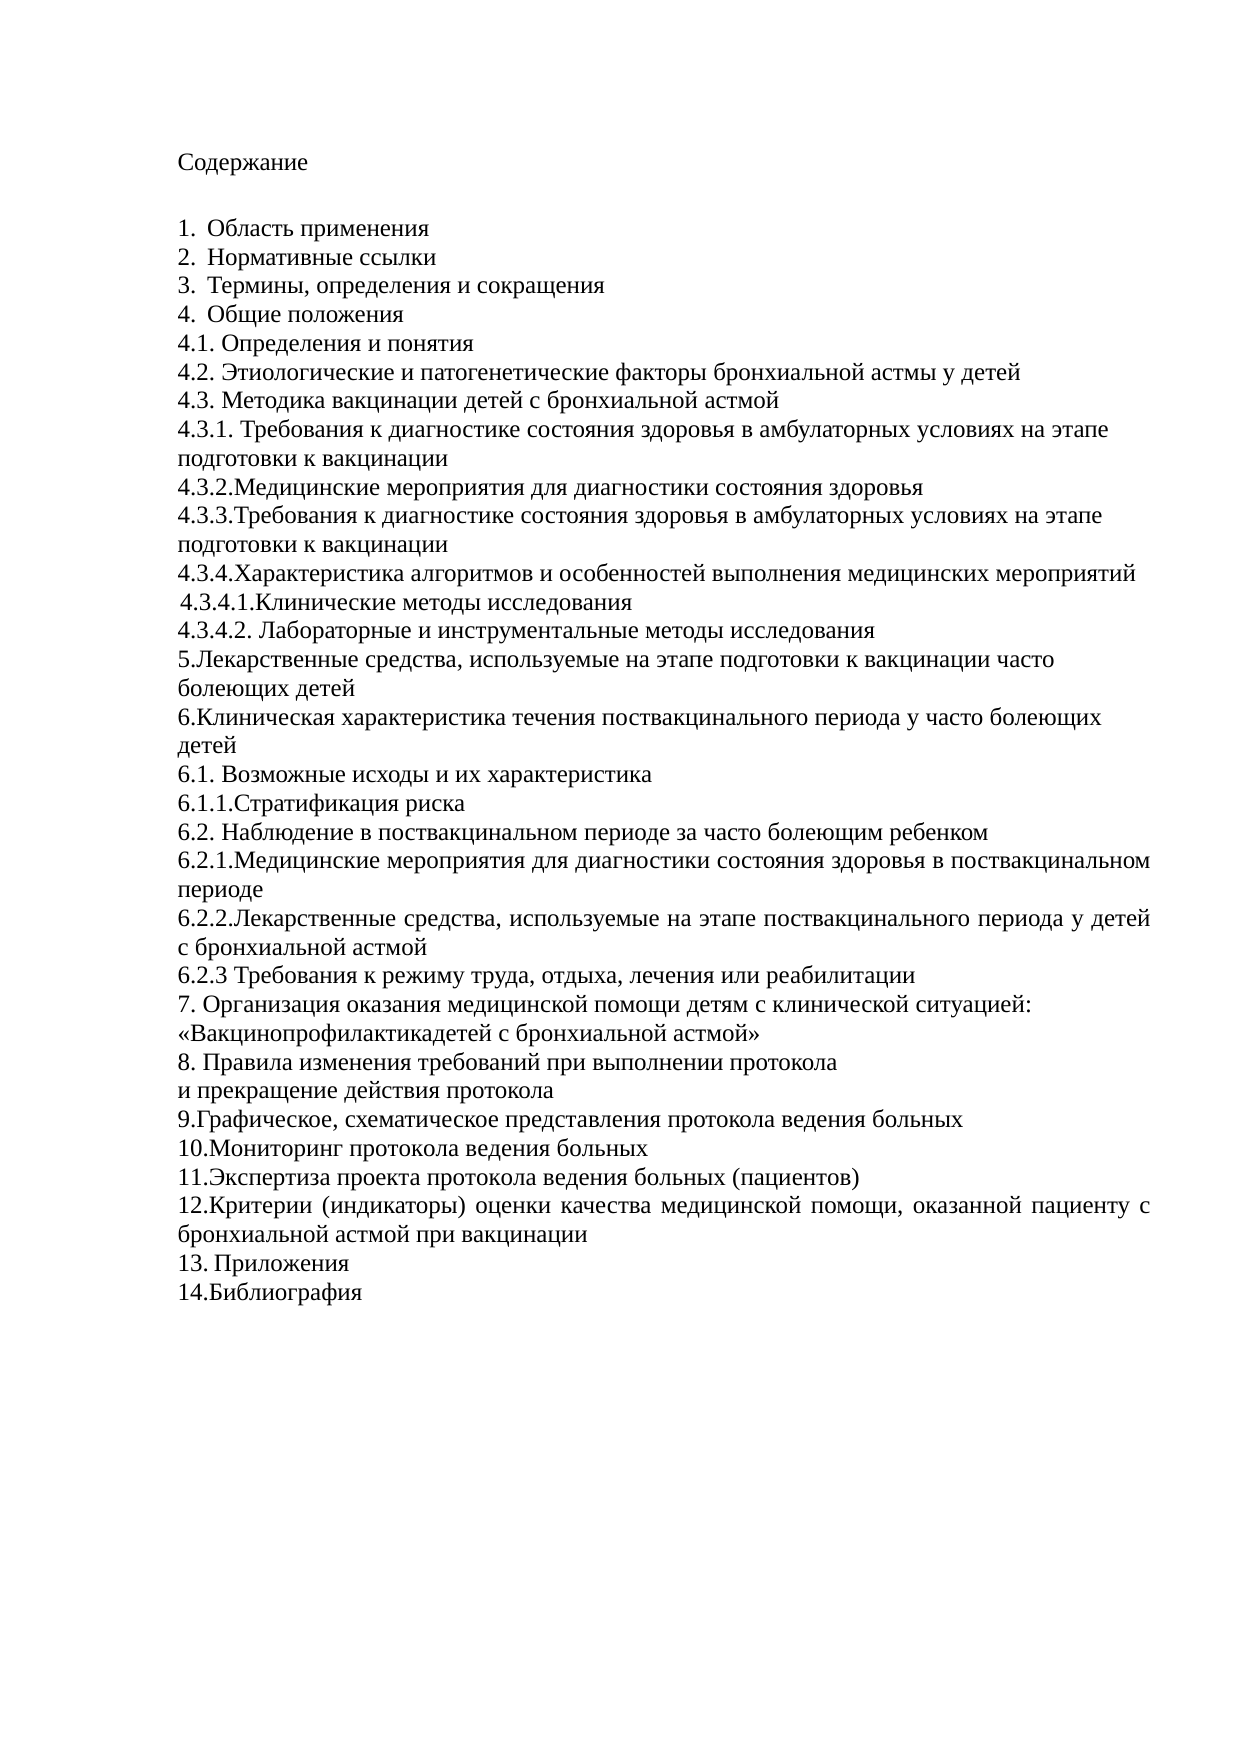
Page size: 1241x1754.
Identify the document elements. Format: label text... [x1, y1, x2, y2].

list Область применения [177, 213, 1152, 242]
text 6.2.3 Требования к режиму труда, отдыха, лечения или реабилитации [177, 960, 1152, 989]
text 4.3.2.Медицинские мероприятия для диагностики состояния здоровья [177, 472, 1152, 500]
text и прекращение действия протокола [177, 1075, 1152, 1104]
subtitle 4.3.4.Характеристика алгоритмов и особенностей выполнения медицинских мероприятий [177, 558, 1150, 587]
subtitle 4.3.4.2. Лабораторные и инструментальные методы исследования [177, 615, 1152, 644]
text 4.3.4.1.Клинические методы исследования [180, 587, 1152, 615]
text 8. Правила изменения требований при выполнении протокола [177, 1047, 1152, 1075]
text 6.Клиническая характеристика течения поствакцинального периода у часто болеющих детей [177, 702, 1152, 759]
text 6.1.1.Стратификация риска [177, 788, 1152, 817]
list Нормативные ссылки [177, 242, 1152, 270]
list Термины, определения и сокращения [177, 270, 1152, 299]
text 12.Критерии (индикаторы) оценки качества медицинской помощи, оказанной пациенту с бронхиальной астмой при вакцинации [177, 1190, 1152, 1248]
list 11.Экспертиза проекта протокола ведения больных (пациентов) [177, 1162, 1152, 1190]
text 9.Графическое, схематическое представления протокола ведения больных [177, 1104, 1150, 1133]
subtitle 7. Организация оказания медицинской помощи детям с клинической ситуацией: «Вакцинопрофилактикадетей с бронхиальной астмой» [177, 989, 1152, 1047]
text 6.2.1.Медицинские мероприятия для диагностики состояния здоровья в поствакцинальном периоде [177, 845, 1152, 903]
list 10.Мониторинг протокола ведения больных [177, 1133, 1152, 1162]
text 6.1. Возможные исходы и их характеристика [177, 759, 1152, 788]
text 5.Лекарственные средства, используемые на этапе подготовки к вакцинации часто болеющих детей [177, 644, 1152, 702]
text 4.3. Методика вакцинации детей с бронхиальной астмой [177, 385, 1152, 414]
text Содержание [177, 147, 1152, 176]
list Общие положения [177, 299, 1152, 328]
text 4.1. Определения и понятия [177, 328, 1152, 357]
text 4.3.1. Требования к диагностике состояния здоровья в амбулаторных условиях на этапе подготовки к вакцинации [177, 414, 1152, 472]
text 6.2.2.Лекарственные средства, используемые на этапе поствакцинального периода у детей с бронхиальной астмой [177, 903, 1152, 960]
text 6.2. Наблюдение в поствакцинальном периоде за часто болеющим ребенком [177, 817, 1152, 845]
subtitle 4.2. Этиологические и патогенетические факторы бронхиальной астмы у детей [177, 357, 1150, 385]
list 14.Библиография [177, 1277, 1152, 1305]
list 13. Приложения [177, 1248, 1152, 1277]
text 4.3.3.Требования к диагностике состояния здоровья в амбулаторных условиях на этапе подготовки к вакцинации [177, 500, 1152, 558]
